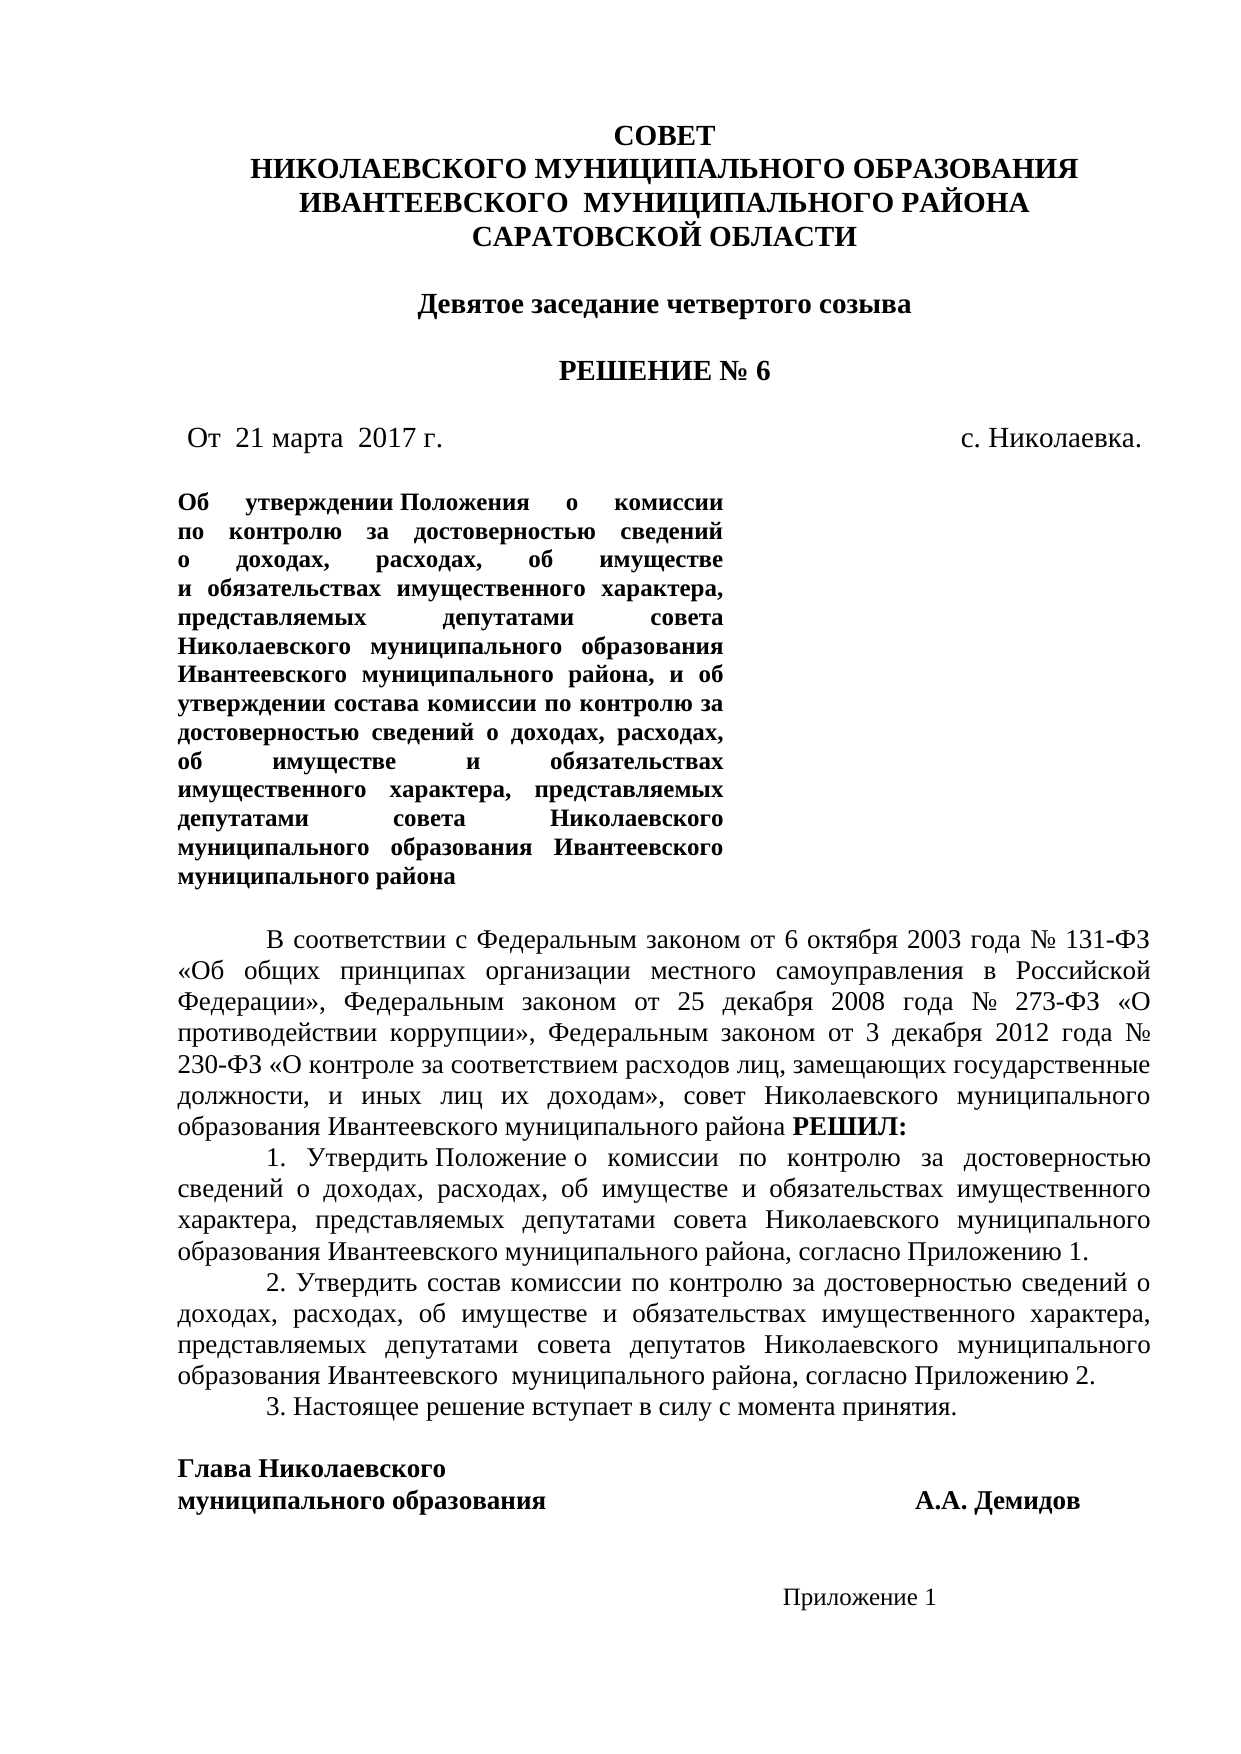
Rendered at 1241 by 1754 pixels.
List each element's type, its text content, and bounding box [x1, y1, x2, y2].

text НИКОЛАЕВСКОГО МУНИЦИПАЛЬНОГО ОБРАЗОВАНИЯ ИВАНТЕЕВСКОГО МУНИЦИПАЛЬНОГО РАЙОНА [177, 152, 1152, 219]
text САРАТОВСКОЙ ОБЛАСТИ [177, 219, 1152, 252]
text Девятое заседание четвертого созыва [177, 286, 1152, 319]
text 1. Утвердить Положение о комиссии по контролю за достоверностью сведений о доходах, расходах, об имуществе и обязательствах имущественного характера, представляемых депутатами совета Николаевского муниципального образования Ивантеевского муниципального района, согласно Приложению 1. [177, 1141, 1152, 1266]
text муниципального образования А.А. Демидов [177, 1484, 1152, 1515]
text 2. Утвердить состав комиссии по контролю за достоверностью сведений о доходах, расходах, об имуществе и обязательствах имущественного характера, представляемых депутатами совета депутатов Николаевского муниципального образования Ивантеевского муниципального района, согласно Приложению 2. [177, 1266, 1152, 1390]
text РЕШЕНИЕ № 6 [177, 353, 1152, 386]
text Глава Николаевского [177, 1453, 1152, 1484]
text 3. Настоящее решение вступает в силу с момента принятия. [177, 1390, 1152, 1421]
text От 21 марта 2017 г. с. Николаевка. [177, 420, 1152, 453]
text Об утверждении Положения о комиссии по контролю за достоверностью сведений о доходах, расходах, об имуществе и обязательствах имущественного характера, представляемых депутатами совета Николаевского муниципального образования Ивантеевского муниципального района, и об утверждении состава комиссии по контролю за достоверностью сведений о доходах, расходах, об имуществе и обязательствах имущественного характера, представляемых депутатами совета Николаевского муниципального образования Ивантеевского муниципального района [177, 487, 723, 889]
text В соответствии с Федеральным законом от 6 октября 2003 года № 131-ФЗ «Об общих принципах организации местного самоуправления в Российской Федерации», Федеральным законом от 25 декабря 2008 года № 273-ФЗ «О противодействии коррупции», Федеральным законом от 3 декабря 2012 года № 230-ФЗ «О контроле за соответствием расходов лиц, замещающих государственные должности, и иных лиц их доходам», совет Николаевского муниципального образования Ивантеевского муниципального района РЕШИЛ: [177, 923, 1152, 1141]
text СОВЕТ [177, 118, 1152, 152]
text Приложение 1 [783, 1582, 1152, 1611]
